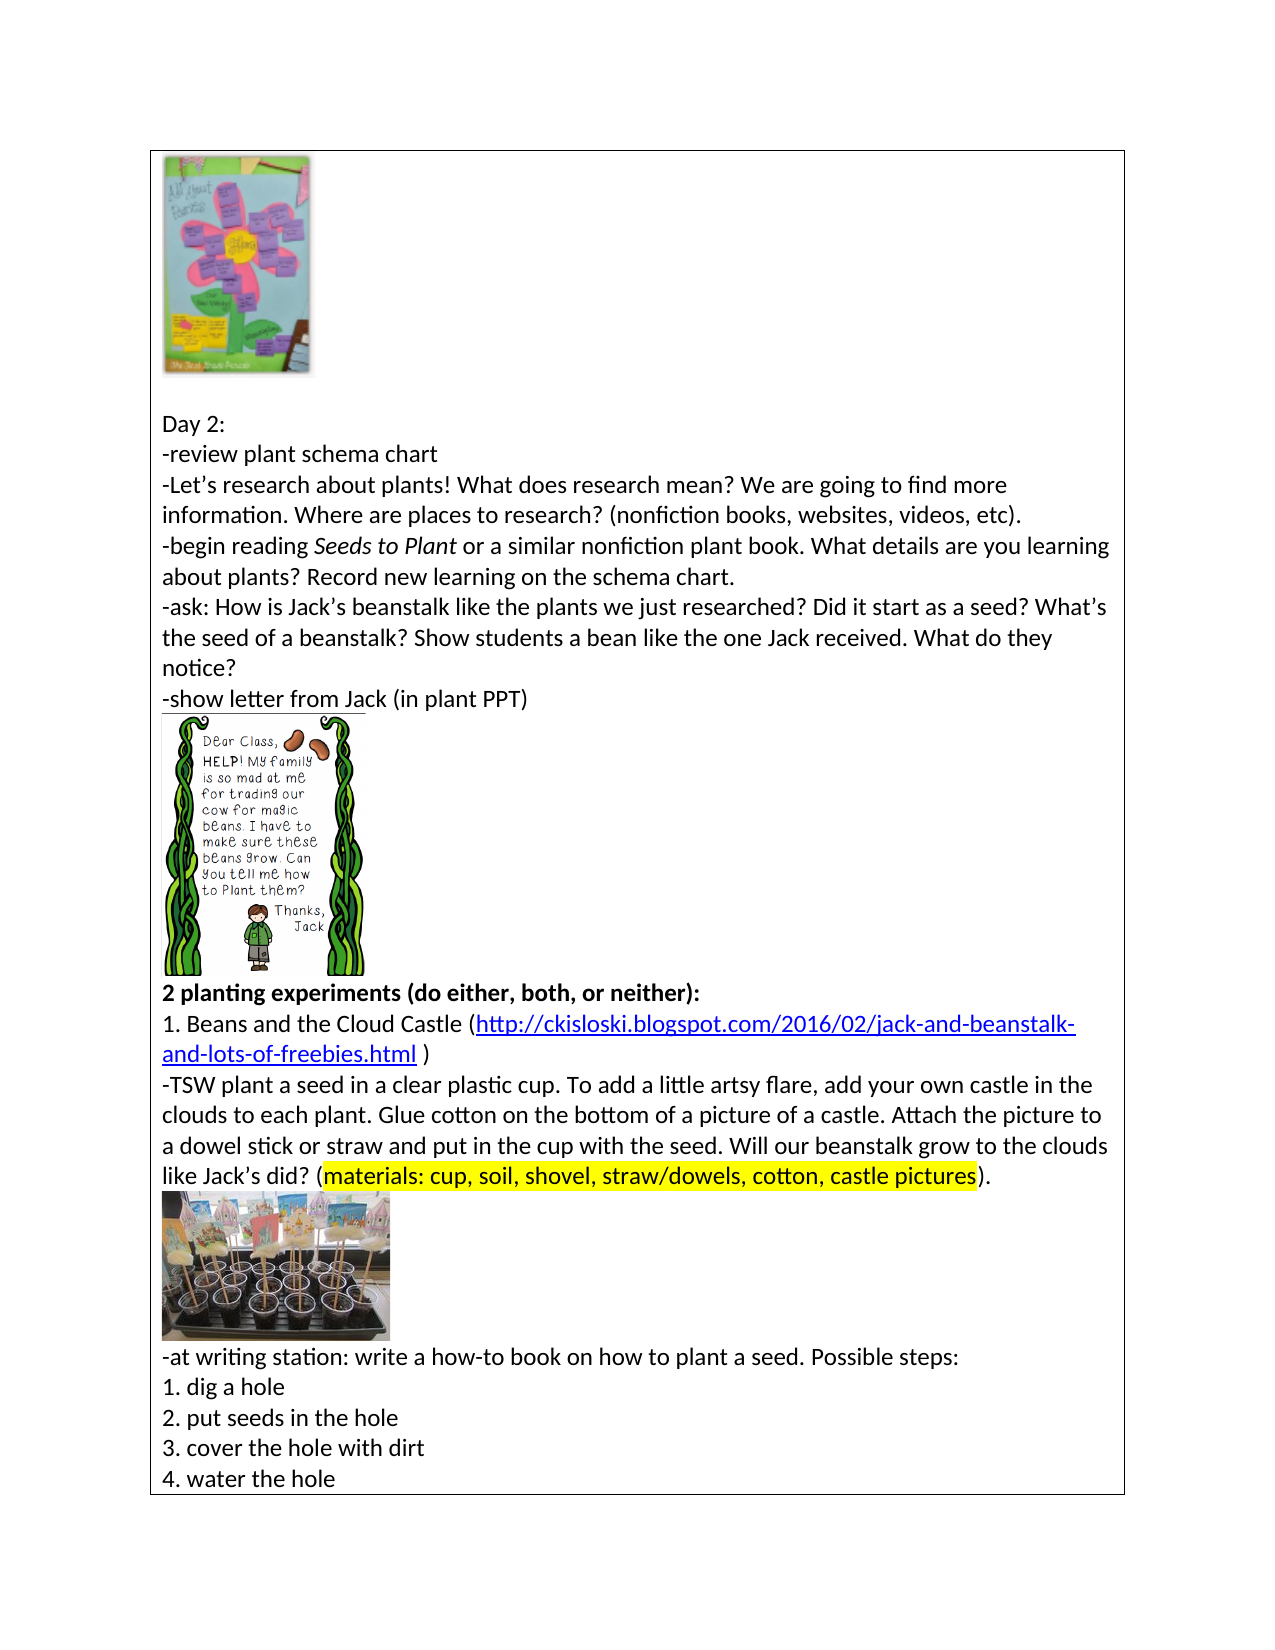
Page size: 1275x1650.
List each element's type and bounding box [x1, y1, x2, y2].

table_cell [151, 151, 1124, 1494]
picture [161, 1191, 390, 1341]
picture [161, 151, 317, 378]
picture [161, 713, 366, 978]
